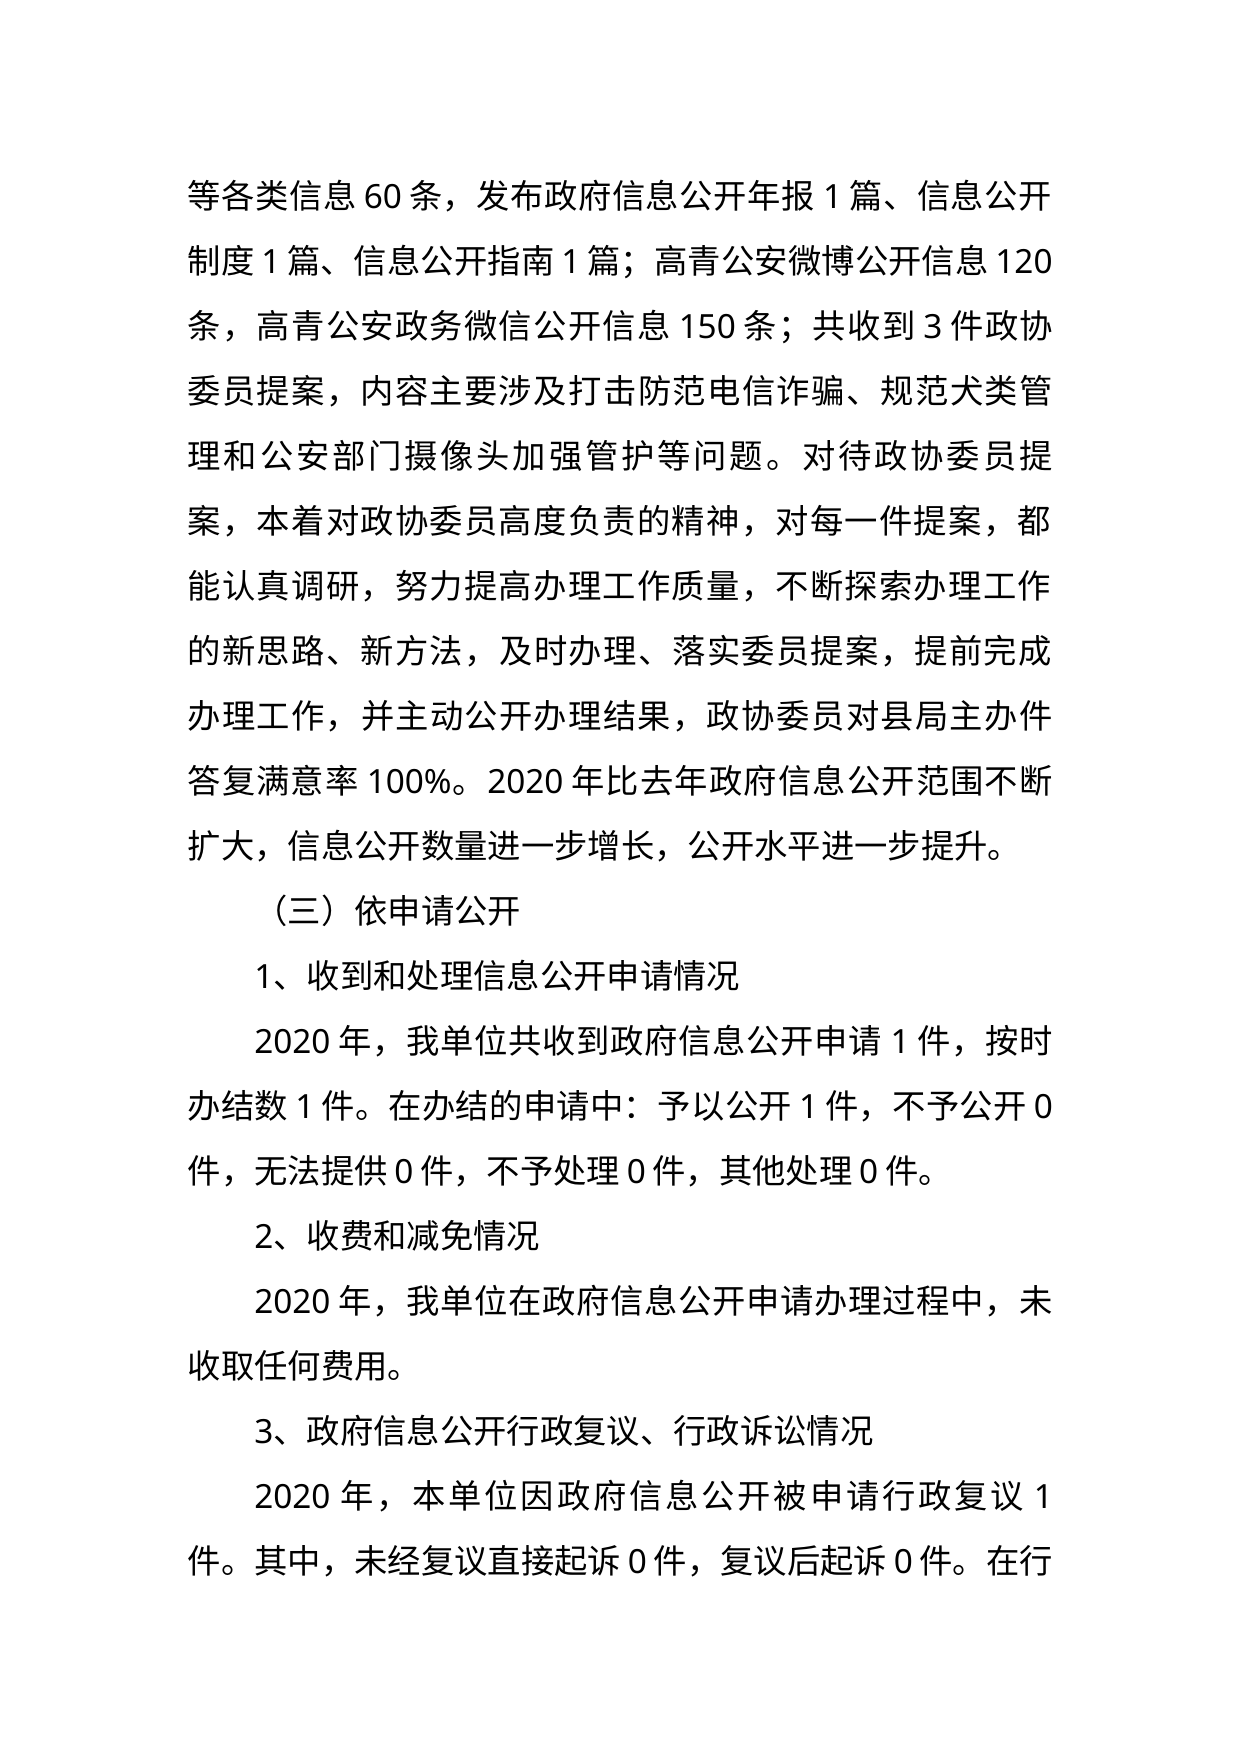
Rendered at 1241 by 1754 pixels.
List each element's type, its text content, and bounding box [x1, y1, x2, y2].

list （三）依申请公开 [187, 877, 1053, 942]
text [187, 162, 1053, 877]
text 2020年，我单位共收到政府信息公开申请1件，按时办结数1件。在办结的申请中：予以公开1件，不予公开0件，无法提供0件，不予处理0件，其他处理0件。 [187, 1007, 1053, 1202]
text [187, 1462, 1053, 1592]
text 3、政府信息公开行政复议、行政诉讼情况 [187, 1397, 1053, 1462]
text 1、收到和处理信息公开申请情况 [187, 942, 1053, 1007]
text 2、收费和减免情况 [187, 1202, 1053, 1267]
text 2020年，我单位在政府信息公开申请办理过程中，未收取任何费用。 [187, 1267, 1053, 1397]
